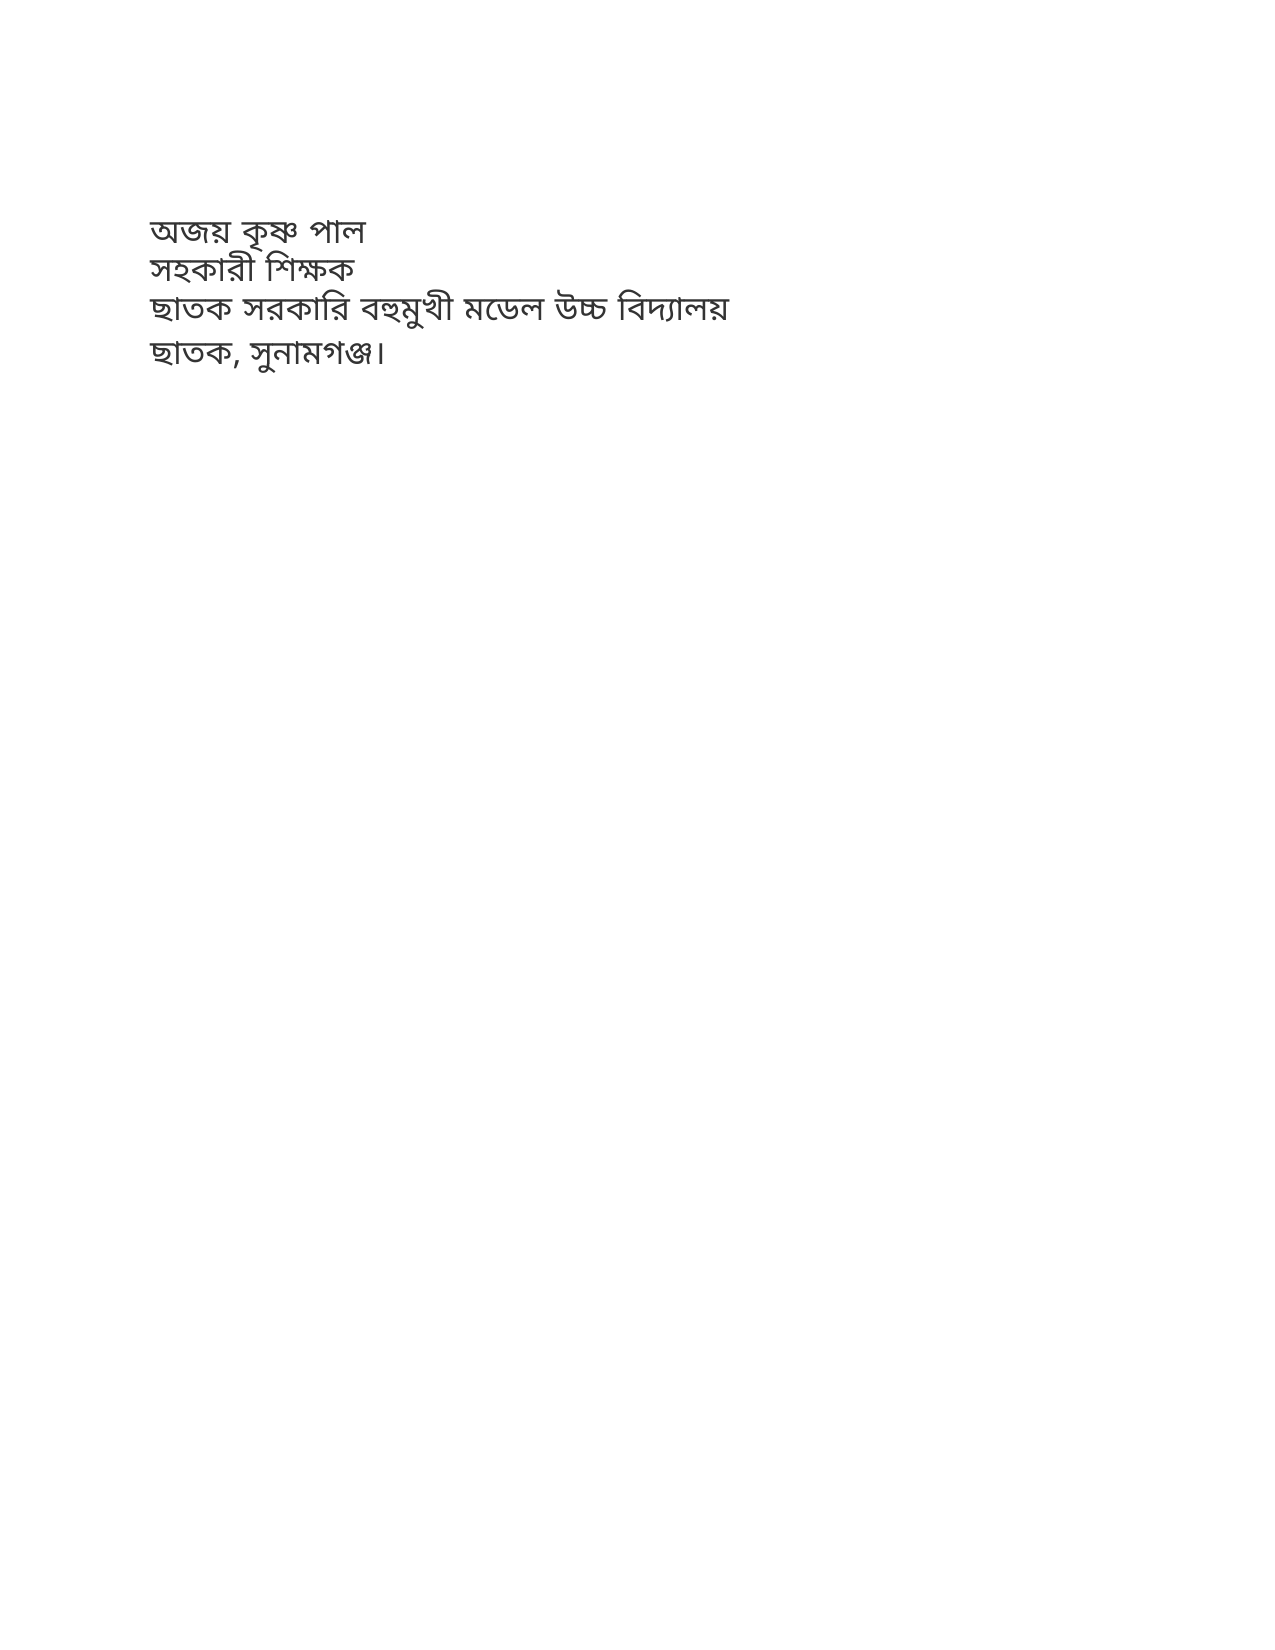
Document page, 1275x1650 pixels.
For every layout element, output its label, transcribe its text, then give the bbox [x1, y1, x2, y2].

text ছাতক সরকারি বহুমুখী মডেল উচ্চ বিদ্যালয় [150, 290, 1125, 329]
text অজয় কৃষ্ণ পাল [150, 212, 1125, 251]
text ছাতক, সুনামগঞ্জ। [150, 329, 1125, 374]
text সহকারী শিক্ষক [150, 251, 1125, 290]
